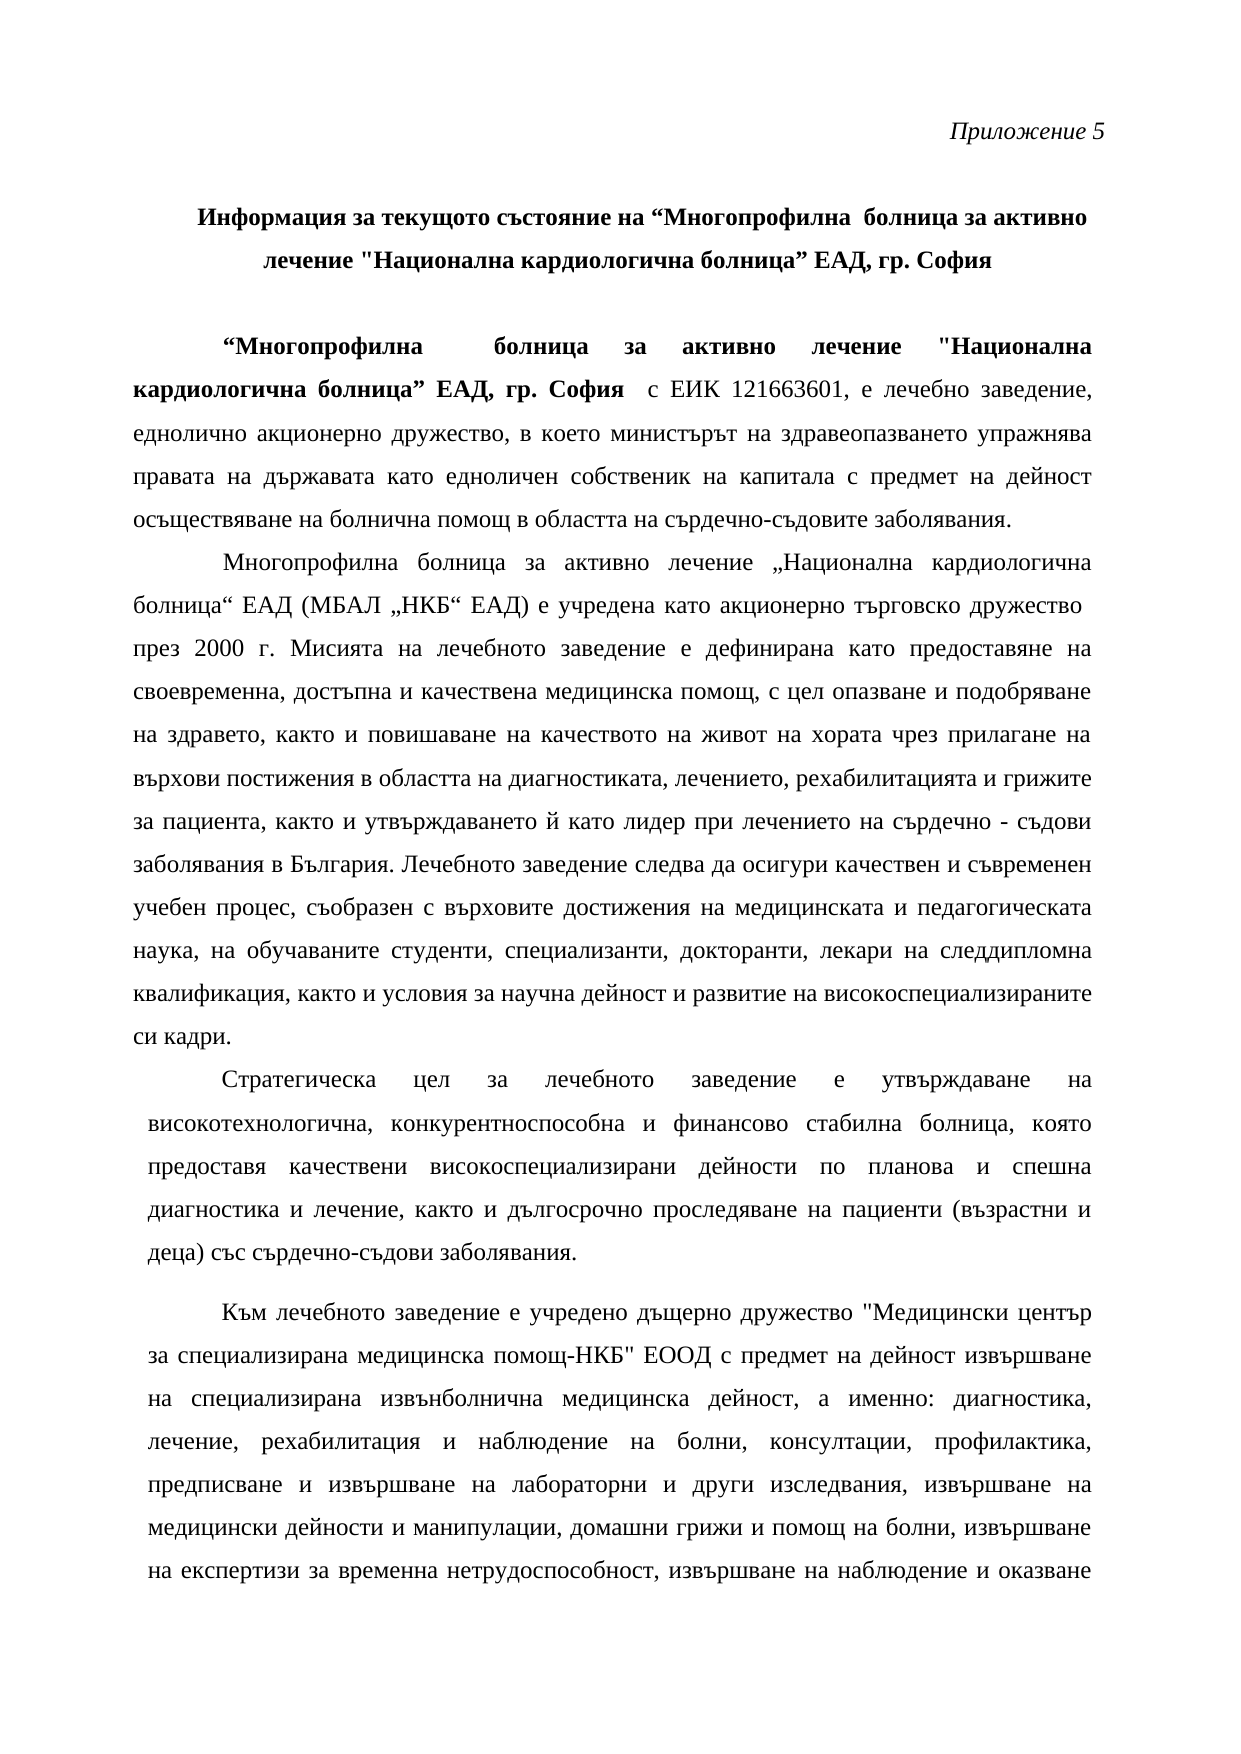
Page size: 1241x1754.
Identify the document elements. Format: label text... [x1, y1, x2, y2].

list Приложение 5 [148, 116, 1107, 144]
text Стратегическа цел за лечебното заведение е утвърждаване на високотехнологична, конкурентноспособна и финансово стабилна болница, която предоставя качествени високоспециализирани дейности по планова и спешна диагностика и лечение, както и дългосрочно проследяване на пациенти (възрастни и деца) със сърдечно-съдови заболявания. [148, 1064, 1093, 1266]
list Многопрофилна болница за активно лечение „Национална кардиологична болница“ ЕАД (МБАЛ „НКБ“ ЕАД) е учредена като акционерно търговско дружество през 2000 г. Мисията на лечебното заведение е дефинирана като предоставяне на своевременна, достъпна и качествена медицинска помощ, с цел опазване и подобряване на здравето, както и повишаване на качеството на живот на хората чрез прилагане на върхови постижения в областта на диагностиката, лечението, рехабилитацията и грижите за пациента, както и утвърждаването й като лидер при лечението на сърдечно - съдови заболявания в България. Лечебното заведение следва да осигури качествен и съвременен учебен процес, съобразен с върховите достижения на медицинската и педагогическата наука, на обучаваните студенти, специализанти, докторанти, лекари на следдипломна квалификация, както и условия за научна дейност и развитие на високоспециализираните си кадри. [133, 547, 1093, 1050]
list Информация за текущото състояние на “Многопрофилна болница за активно лечение "Национална кардиологична болница” ЕАД, гр. София [148, 202, 1107, 274]
list “Многопрофилна болница за активно лечение "Национална кардиологична болница” ЕАД, гр. София с ЕИК 121663601, е лечебно заведение, еднолично акционерно дружество, в което министърът на здравеопазването упражнява правата на държавата като едноличен собственик на капитала с предмет на дейност осъществяване на болнична помощ в областта на сърдечно-съдовите заболявания. [133, 331, 1093, 533]
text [148, 1297, 1093, 1584]
